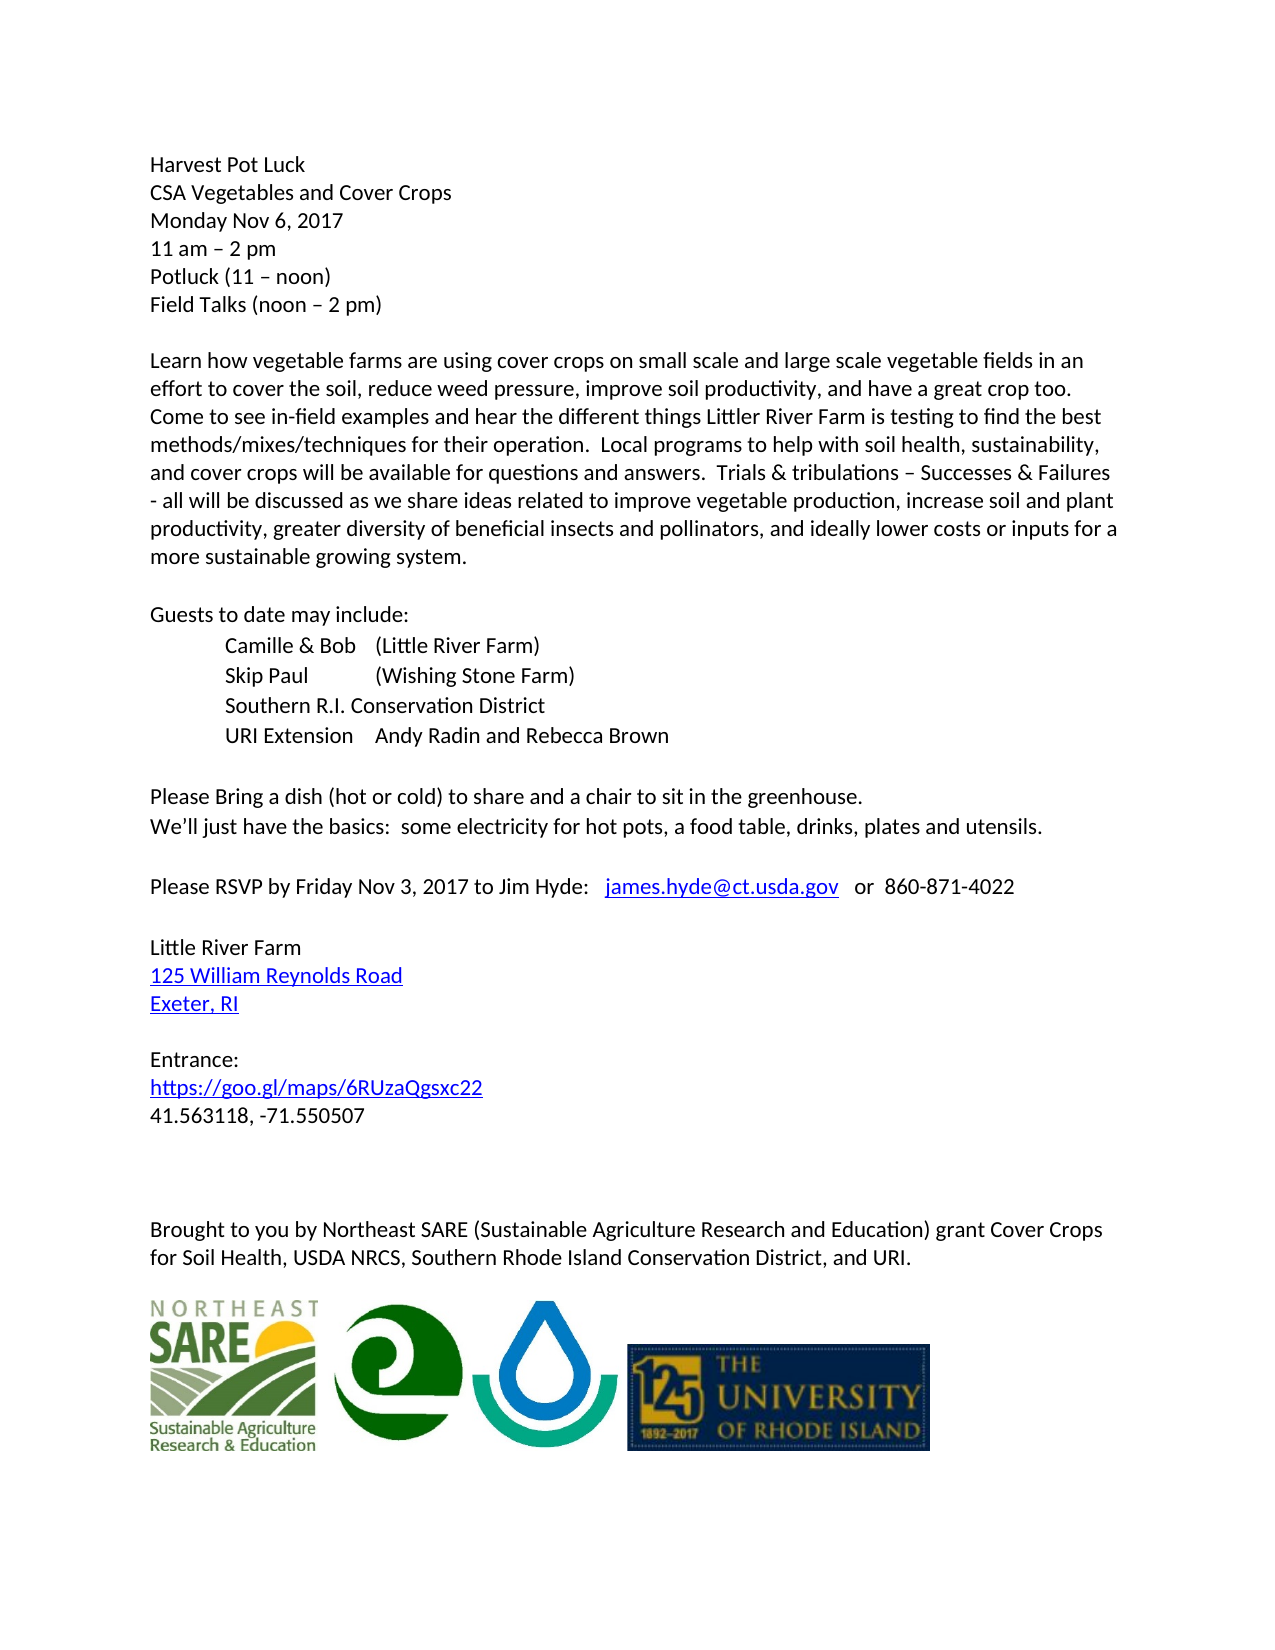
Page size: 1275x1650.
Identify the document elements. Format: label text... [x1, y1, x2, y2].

text Monday Nov 6, 2017 [150, 206, 1125, 234]
text We’ll just have the basics: some electricity for hot pots, a food table, drinks, plates and utensils. [150, 812, 1125, 840]
text Little River Farm [150, 933, 1125, 961]
text Please RSVP by Friday Nov 3, 2017 to Jim Hyde: james.hyde@ct.usda.gov or 860-871-4022 [150, 872, 1125, 900]
text Learn how vegetable farms are using cover crops on small scale and large scale vegetable fields in an effort to cover the soil, reduce weed pressure, improve soil productivity, and have a great crop too. Come to see in-field examples and hear the different things Littler River Farm is testing to find the best methods/mixes/techniques for their operation. Local programs to help with soil health, sustainability, and cover crops will be available for questions and answers. Trials & tribulations – Successes & Failures - all will be discussed as we share ideas related to improve vegetable production, increase soil and plant productivity, greater diversity of beneficial insects and pollinators, and ideally lower costs or inputs for a more sustainable growing system. [150, 346, 1125, 570]
text URI Extension Andy Radin and Rebecca Brown [150, 721, 1125, 749]
picture [328, 1300, 623, 1451]
text 125 William Reynolds Road [150, 961, 1125, 989]
text Field Talks (noon – 2 pm) [150, 290, 1125, 318]
text Guests to date may include: [150, 601, 1125, 628]
text Southern R.I. Conservation District [150, 691, 1125, 719]
picture [627, 1344, 930, 1451]
text Potluck (11 – noon) [150, 262, 1125, 290]
text CSA Vegetables and Cover Crops [150, 178, 1125, 206]
text Exeter, RI [150, 989, 1125, 1017]
picture [150, 1300, 318, 1451]
text 41.563118, -71.550507 [150, 1101, 1125, 1129]
text Brought to you by Northeast SARE (Sustainable Agriculture Research and Education) grant Cover Crops for Soil Health, USDA NRCS, Southern Rhode Island Conservation District, and URI. [150, 1215, 1125, 1271]
text https://goo.gl/maps/6RUzaQgsxc22 [150, 1073, 1125, 1101]
text Camille & Bob (Little River Farm) [150, 631, 1125, 659]
text Harvest Pot Luck [150, 150, 1125, 178]
text Skip Paul (Wishing Stone Farm) [150, 661, 1125, 689]
text Please Bring a dish (hot or cold) to share and a chair to sit in the greenhouse. [150, 782, 1125, 810]
text Entrance: [150, 1045, 1125, 1073]
text 11 am – 2 pm [150, 234, 1125, 262]
